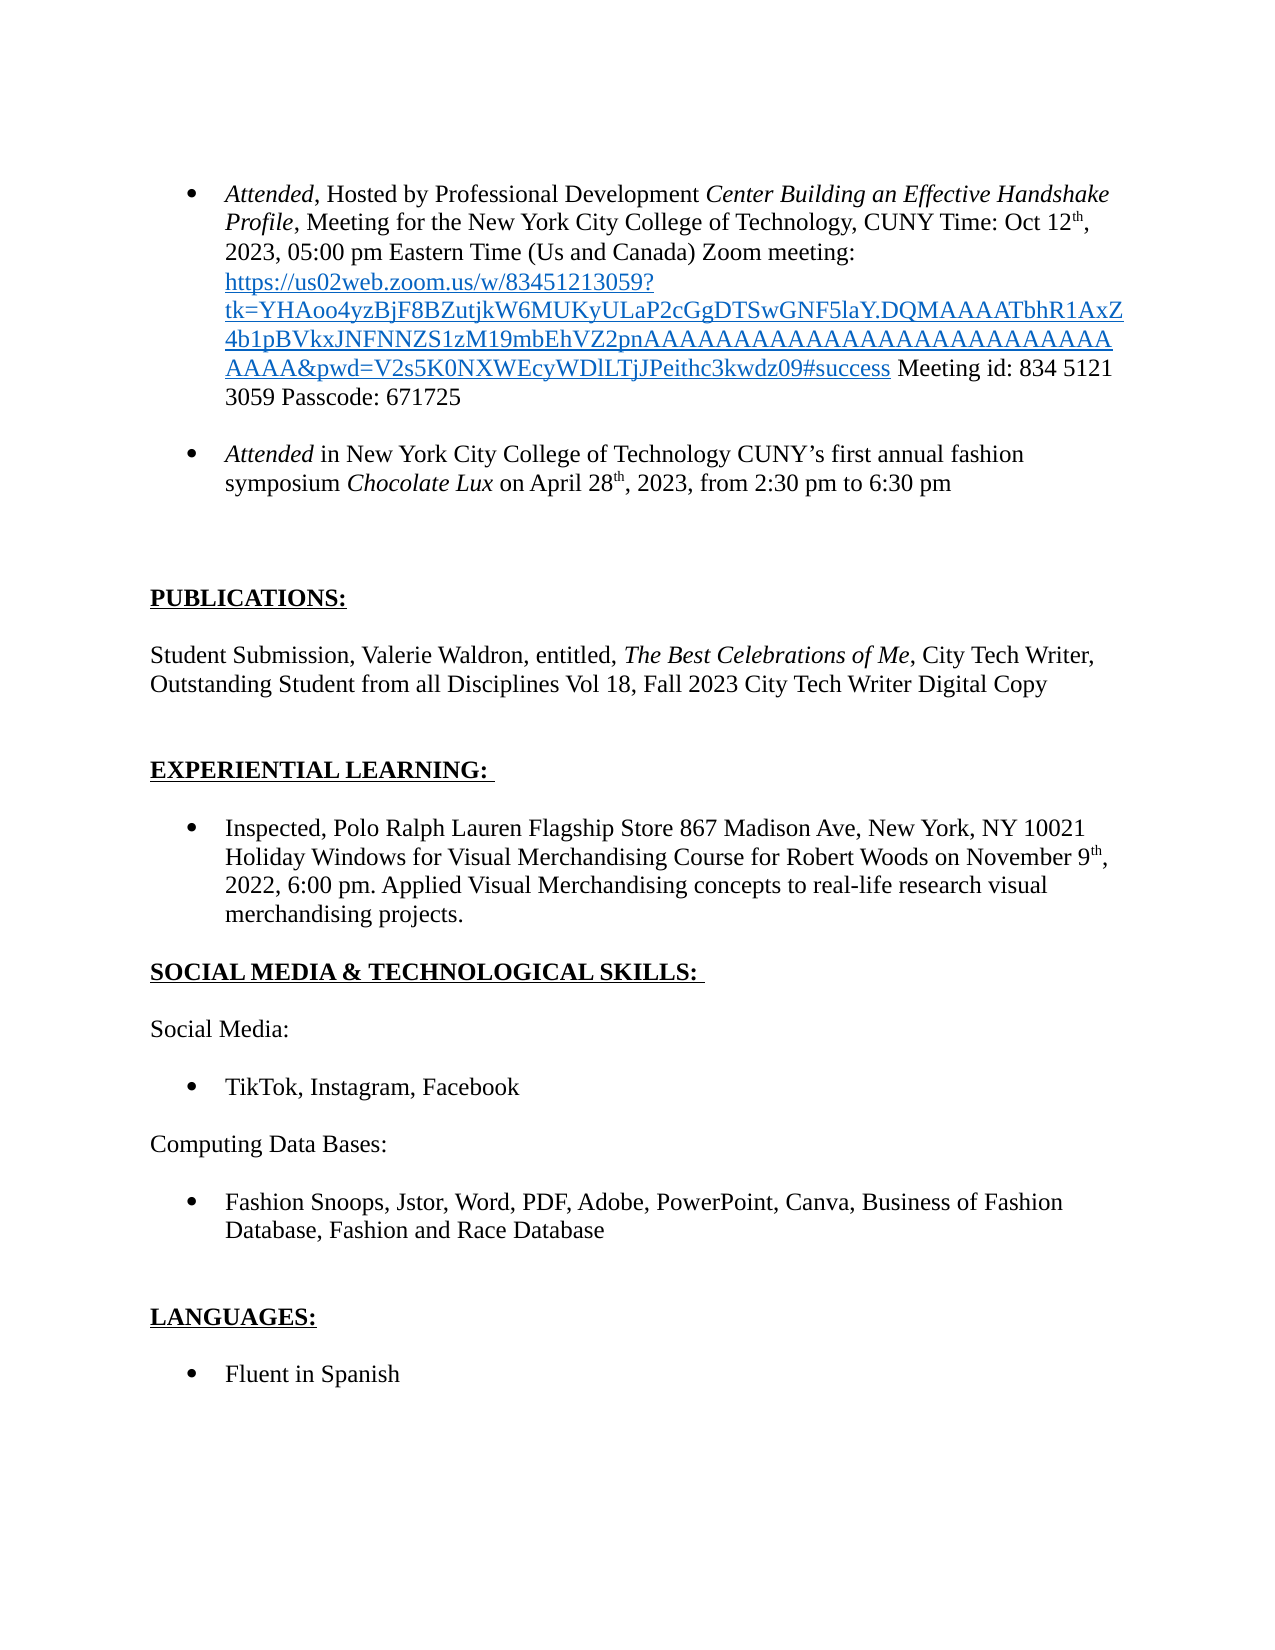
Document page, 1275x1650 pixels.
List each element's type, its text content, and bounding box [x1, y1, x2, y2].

list Fashion Snoops, Jstor, Word, PDF, Adobe, PowerPoint, Canva, Business of Fashion Database, Fashion and Race Database [187, 1187, 1125, 1244]
list Attended in New York City College of Technology CUNY’s first annual fashion symposium Chocolate Lux on April 28th, 2023, from 2:30 pm to 6:30 pm [187, 439, 1125, 497]
text LANGUAGES: [150, 1302, 1125, 1331]
list Attended, Hosted by Professional Development Center Building an Effective Handshake Profile, Meeting for the New York City College of Technology, CUNY Time: Oct 12th, 2023, 05:00 pm Eastern Time (Us and Canada) Zoom meeting: https://us02web.zoom.us/w/83451213059?tk=YHAoo4yzBjF8BZutjkW6MUKyULaP2cGgDTSwGNF5laY.DQMAAAATbhR1AxZ4b1pBVkxJNFNNZS1zM19mbEhVZ2pnAAAAAAAAAAAAAAAAAAAAAAAAAAAAAA&pwd=V2s5K0NXWEcyWDlLTjJPeithc3kwdz09#success Meeting id: 834 5121 3059 Passcode: 671725 [187, 179, 1125, 411]
text PUBLICATIONS: [150, 583, 1125, 612]
text Social Media: [150, 1014, 1125, 1043]
list Inspected, Polo Ralph Lauren Flagship Store 867 Madison Ave, New York, NY 10021 Holiday Windows for Visual Merchandising Course for Robert Woods on November 9th, 2022, 6:00 pm. Applied Visual Merchandising concepts to real-life research visual merchandising projects. [187, 813, 1125, 928]
list Fluent in Spanish [187, 1359, 1125, 1388]
text Student Submission, Valerie Waldron, entitled, The Best Celebrations of Me, City Tech Writer, Outstanding Student from all Disciplines Vol 18, Fall 2023 City Tech Writer Digital Copy [150, 641, 1125, 698]
text EXPERIENTIAL LEARNING: [150, 756, 1125, 784]
text SOCIAL MEDIA & TECHNOLOGICAL SKILLS: [150, 957, 1125, 986]
list TikTok, Instagram, Facebook [187, 1072, 1125, 1101]
text Computing Data Bases: [150, 1129, 1125, 1158]
